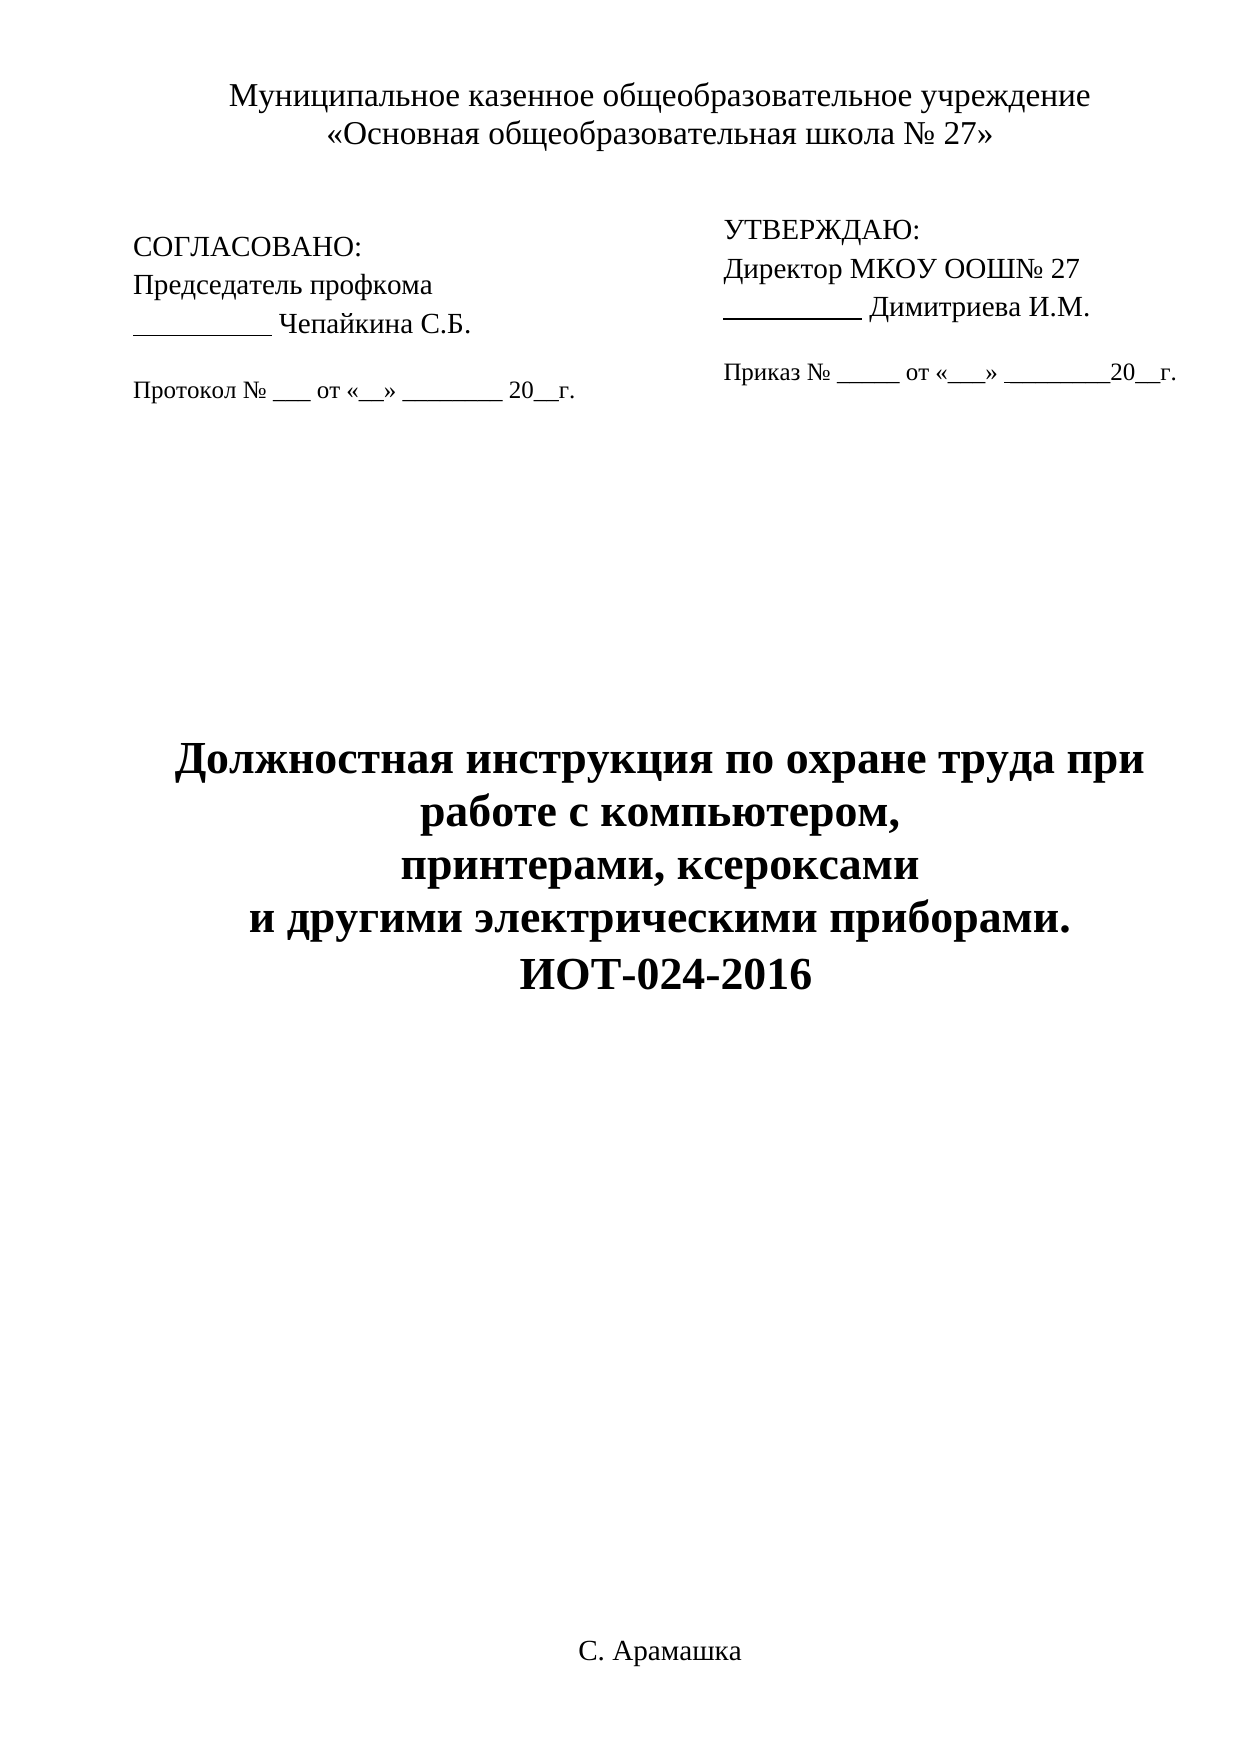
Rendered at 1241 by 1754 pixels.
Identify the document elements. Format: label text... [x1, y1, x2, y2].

text Димитриева И.М. [723, 289, 1187, 323]
text Должностная инструкция по охране труда при работе с компьютером, [133, 731, 1187, 837]
text ИОТ-024-2016 [133, 946, 1187, 999]
text Протокол № ___ от «__» ________ 20__г. [133, 375, 596, 404]
text Директор МКОУ ООШ№ 27 [723, 251, 1187, 284]
text Чепайкина С.Б. [133, 306, 596, 339]
text С. Арамашка [133, 1633, 1187, 1666]
text СОГЛАСОВАНО: [133, 229, 596, 262]
text Председатель профкома [133, 267, 596, 301]
text принтерами, ксероксами и другими электрическими приборами. [133, 837, 1187, 942]
text УТВЕРЖДАЮ: [723, 212, 1187, 246]
text Приказ № _____ от «___» ________20__г. [723, 361, 1187, 385]
